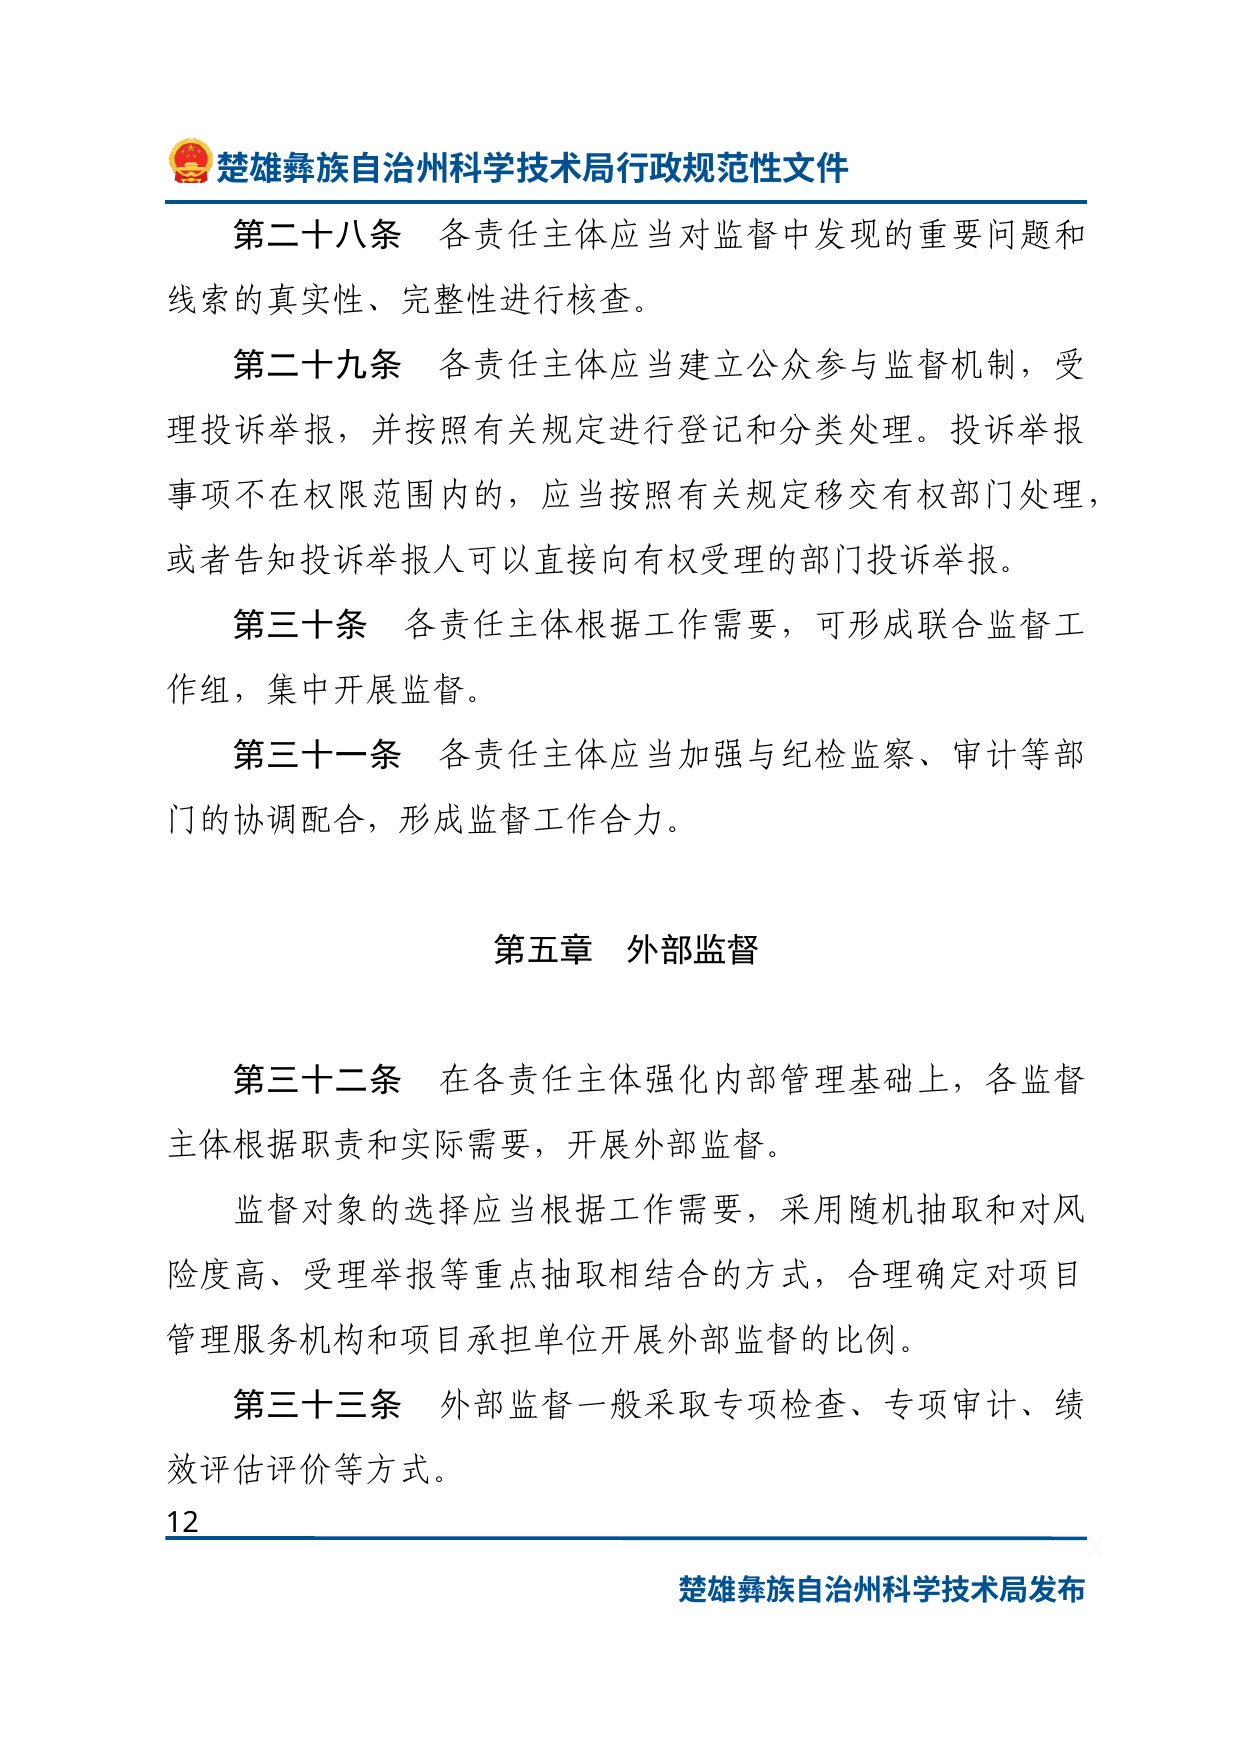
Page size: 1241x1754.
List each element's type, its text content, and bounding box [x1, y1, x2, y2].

text 第五章 外部监督 [165, 914, 1087, 979]
text 第三十二条 在各责任主体强化内部管理基础上，各监督主体根据职责和实际需要，开展外部监督。 [165, 1044, 1087, 1174]
picture [165, 136, 217, 187]
text 第三十三条 外部监督一般采取专项检查、专项审计、绩效评估评价等方式。 [165, 1369, 1087, 1499]
text 第三十一条 各责任主体应当加强与纪检监察、审计等部门的协调配合，形成监督工作合力。 [165, 719, 1087, 849]
text 第二十九条 各责任主体应当建立公众参与监督机制，受理投诉举报，并按照有关规定进行登记和分类处理。投诉举报事项不在权限范围内的，应当按照有关规定移交有权部门处理，或者告知投诉举报人可以直接向有权受理的部门投诉举报。 [165, 329, 1087, 589]
text 监督对象的选择应当根据工作需要，采用随机抽取和对风险度高、受理举报等重点抽取相结合的方式，合理确定对项目管理服务机构和项目承担单位开展外部监督的比例。 [165, 1174, 1087, 1369]
text 第二十八条 各责任主体应当对监督中发现的重要问题和线索的真实性、完整性进行核查。 [165, 199, 1087, 329]
text 第三十条 各责任主体根据工作需要，可形成联合监督工作组，集中开展监督。 [165, 589, 1087, 719]
